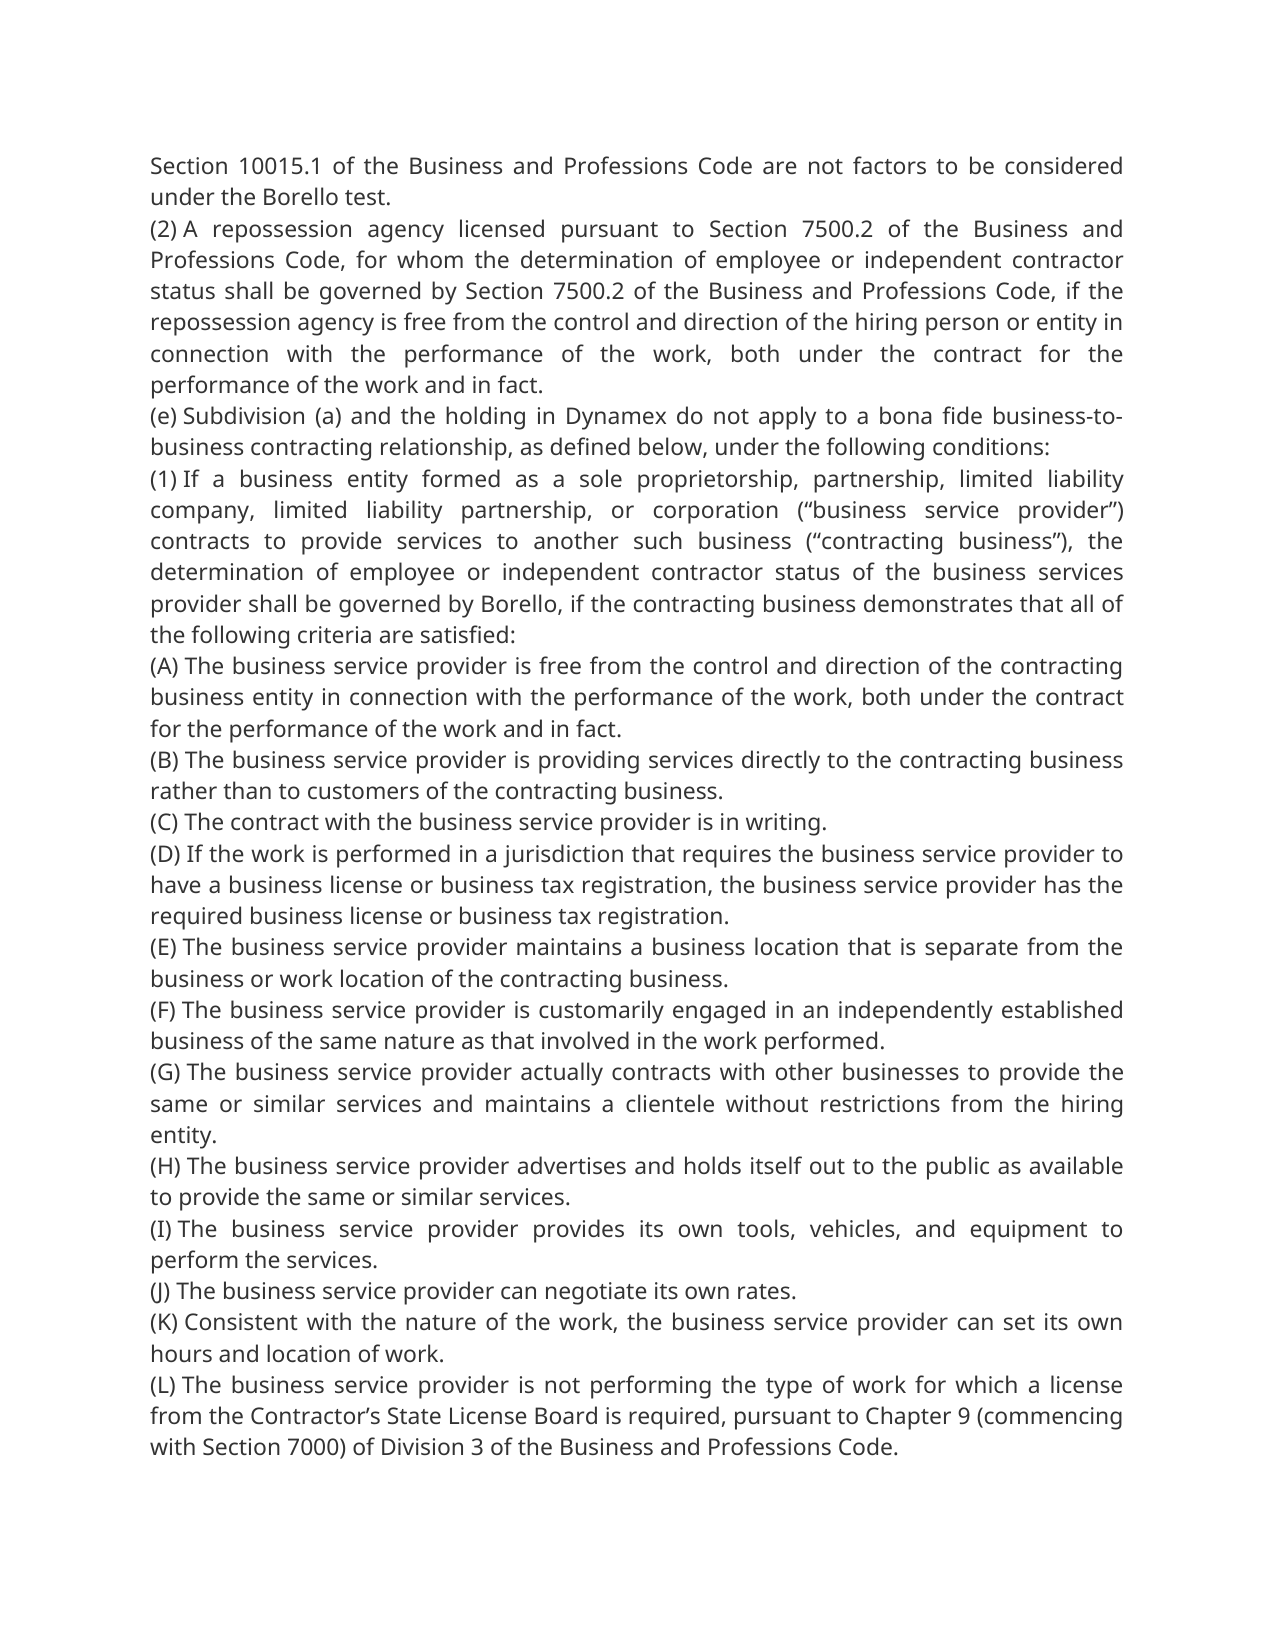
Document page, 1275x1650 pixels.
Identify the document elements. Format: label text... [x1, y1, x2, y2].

text (K) Consistent with the nature of the work, the business service provider can set its own hours and location of work. [150, 1306, 1125, 1369]
text (2) A repossession agency licensed pursuant to Section 7500.2 of the Business and Professions Code, for whom the determination of employee or independent contractor status shall be governed by Section 7500.2 of the Business and Professions Code, if the repossession agency is free from the control and direction of the hiring person or entity in connection with the performance of the work, both under the contract for the performance of the work and in fact. [150, 212, 1125, 400]
text (C) The contract with the business service provider is in writing. [150, 806, 1125, 837]
text (G) The business service provider actually contracts with other businesses to provide the same or similar services and maintains a clientele without restrictions from the hiring entity. [150, 1056, 1125, 1150]
text (1) If a business entity formed as a sole proprietorship, partnership, limited liability company, limited liability partnership, or corporation (“business service provider”) contracts to provide services to another such business (“contracting business”), the determination of employee or independent contractor status of the business services provider shall be governed by Borello, if the contracting business demonstrates that all of the following criteria are satisfied: [150, 462, 1125, 650]
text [150, 150, 1125, 212]
text (E) The business service provider maintains a business location that is separate from the business or work location of the contracting business. [150, 931, 1125, 994]
text (F) The business service provider is customarily engaged in an independently established business of the same nature as that involved in the work performed. [150, 994, 1125, 1056]
text (H) The business service provider advertises and holds itself out to the public as available to provide the same or similar services. [150, 1150, 1125, 1212]
text (B) The business service provider is providing services directly to the contracting business rather than to customers of the contracting business. [150, 744, 1125, 806]
text (A) The business service provider is free from the control and direction of the contracting business entity in connection with the performance of the work, both under the contract for the performance of the work and in fact. [150, 650, 1125, 744]
text (e) Subdivision (a) and the holding in Dynamex do not apply to a bona fide business-to-business contracting relationship, as defined below, under the following conditions: [150, 400, 1125, 462]
text (J) The business service provider can negotiate its own rates. [150, 1275, 1125, 1306]
text (D) If the work is performed in a jurisdiction that requires the business service provider to have a business license or business tax registration, the business service provider has the required business license or business tax registration. [150, 837, 1125, 931]
text (L) The business service provider is not performing the type of work for which a license from the Contractor’s State License Board is required, pursuant to Chapter 9 (commencing with Section 7000) of Division 3 of the Business and Professions Code. [150, 1369, 1125, 1462]
text (I) The business service provider provides its own tools, vehicles, and equipment to perform the services. [150, 1212, 1125, 1275]
